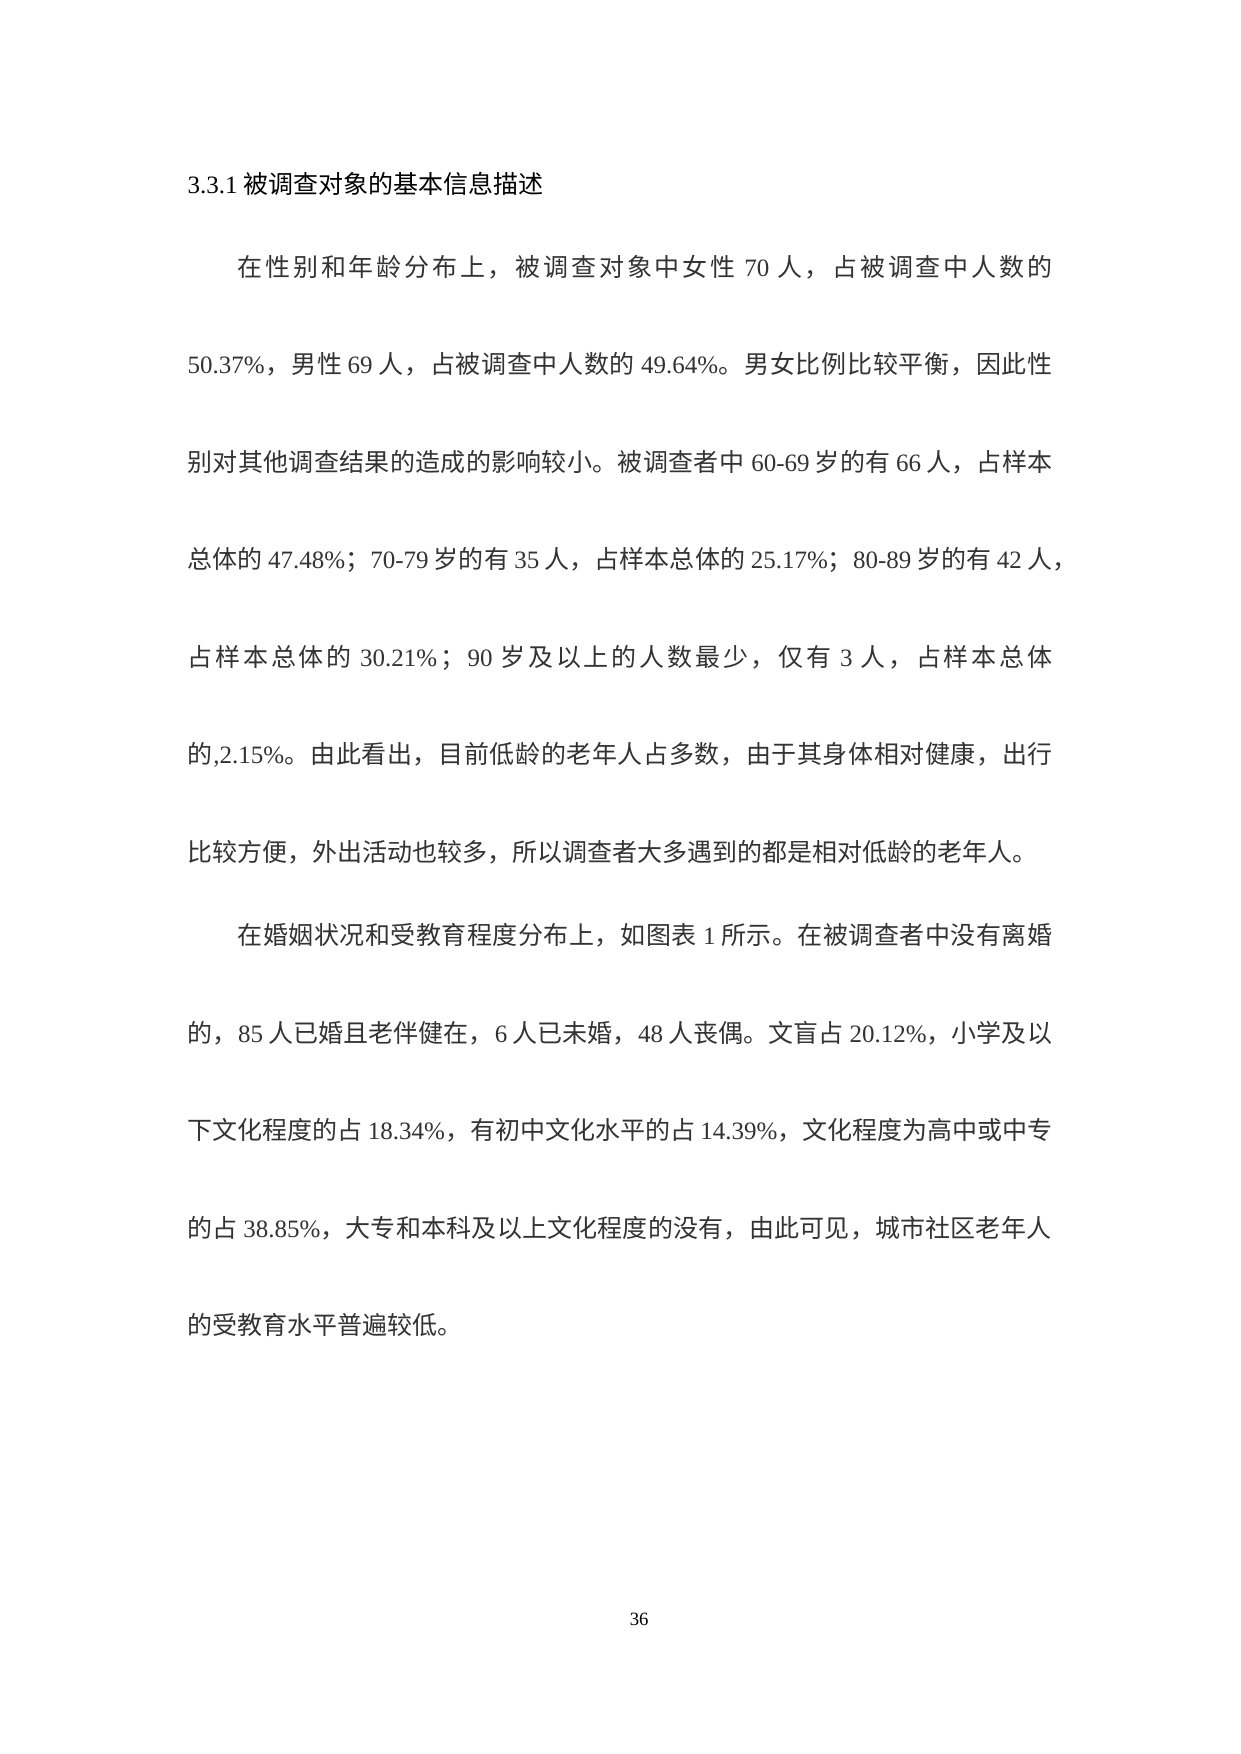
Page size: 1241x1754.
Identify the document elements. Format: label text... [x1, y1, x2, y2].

subtitle 3.3.1 被调查对象的基本信息描述 [187, 150, 1053, 215]
text 在婚姻状况和受教育程度分布上，如图表1所示。在被调查者中没有离婚的，85人已婚且老伴健在，6人已未婚，48人丧偶。文盲占20.12%，小学及以下文化程度的占18.34%，有初中文化水平的占14.39%，文化程度为高中或中专的占38.85%，大专和本科及以上文化程度的没有，由此可见，城市社区老年人的受教育水平普遍较低。 [187, 901, 1053, 1356]
text 在性别和年龄分布上，被调查对象中女性70人，占被调查中人数的50.37%，男性69人，占被调查中人数的49.64%。男女比例比较平衡，因此性别对其他调查结果的造成的影响较小。被调查者中60-69岁的有66人，占样本总体的47.48%；70-79岁的有35人，占样本总体的25.17%；80-89岁的有42人，占样本总体的30.21%；90岁及以上的人数最少，仅有3人，占样本总体的,2.15%。由此看出，目前低龄的老年人占多数，由于其身体相对健康，出行比较方便，外出活动也较多，所以调查者大多遇到的都是相对低龄的老年人。 [187, 233, 1053, 883]
